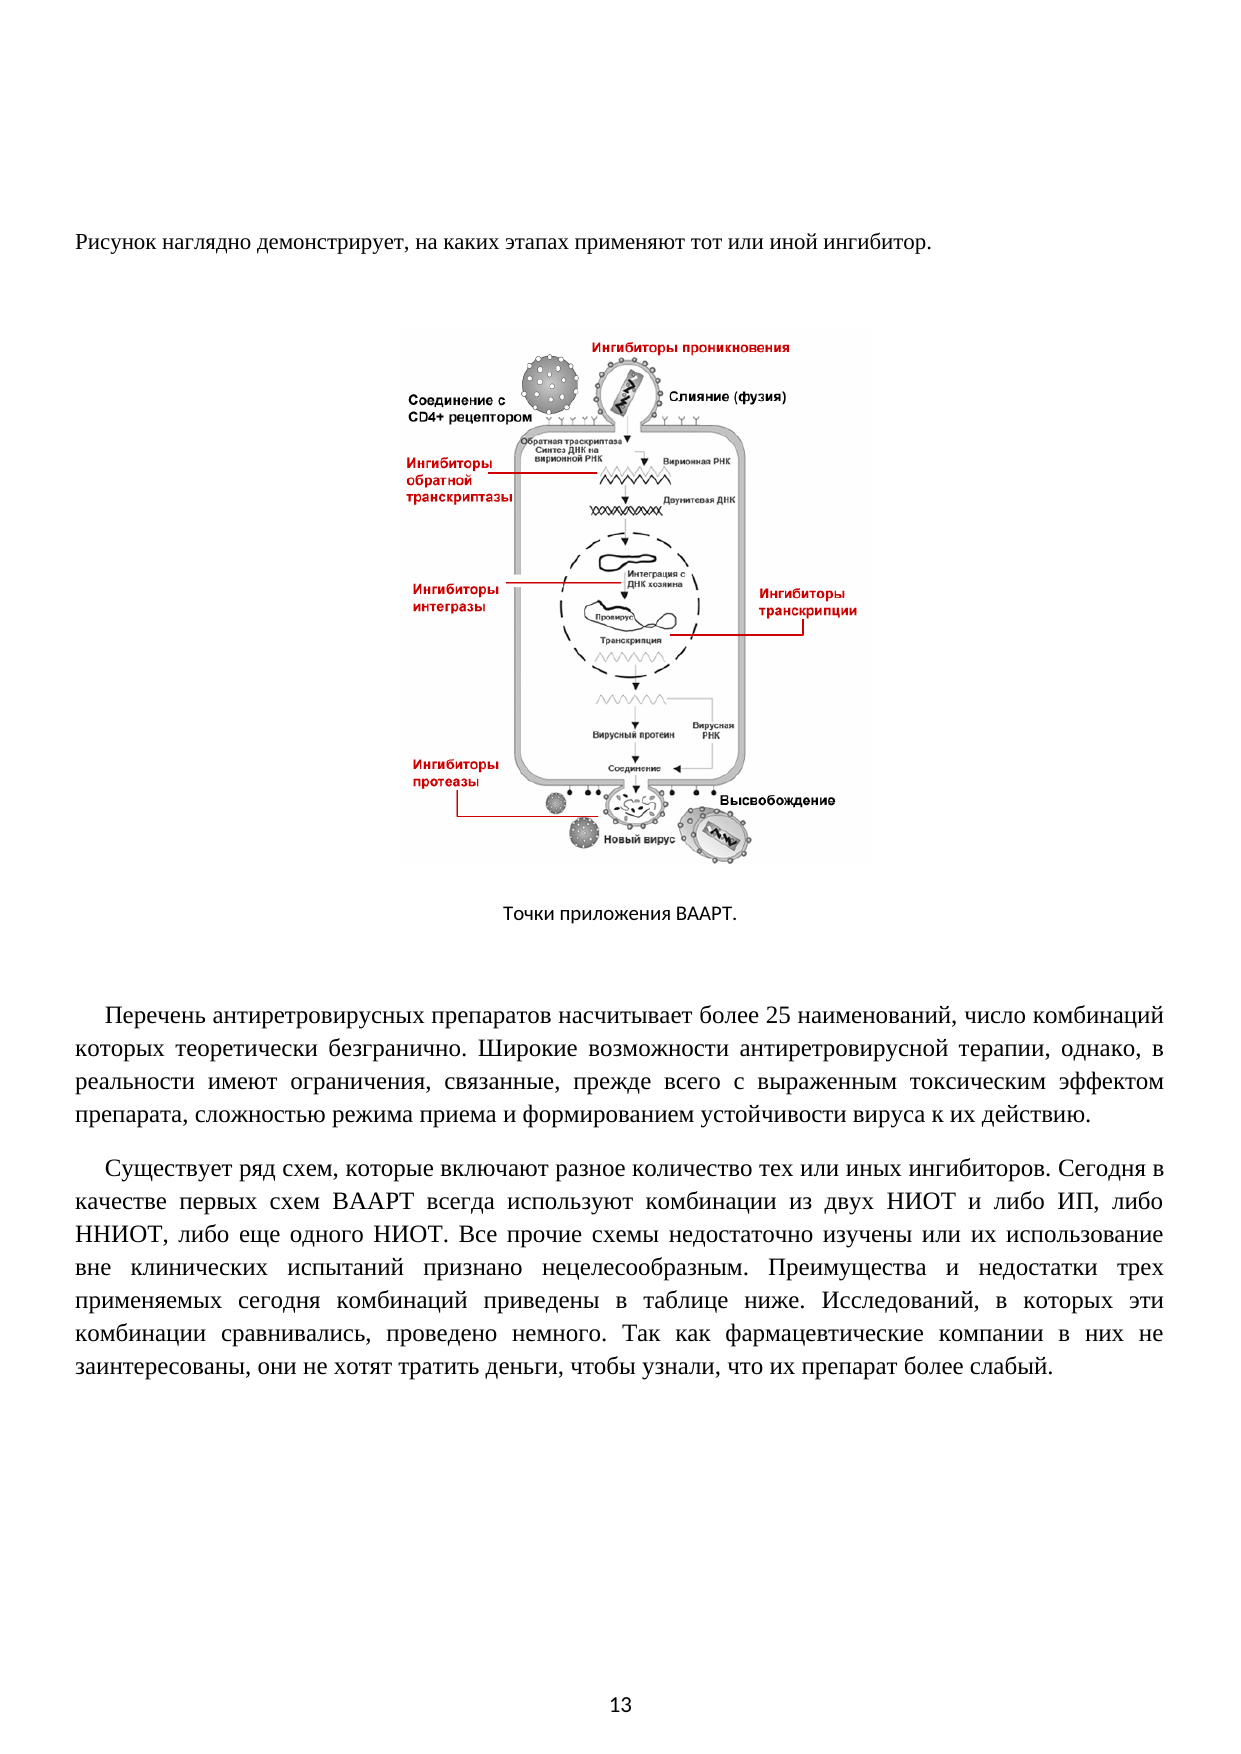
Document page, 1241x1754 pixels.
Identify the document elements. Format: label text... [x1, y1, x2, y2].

text Точки приложения ВААРТ. [75, 900, 1165, 925]
text Рисунок наглядно демонстрирует, на каких этапах применяют тот или иной ингибитор. [75, 228, 1165, 254]
text Перечень антиретровирусных препаратов насчитывает более 25 наименований, число комбинаций которых теоретически безгранично. Широкие возможности антиретровирусной терапии, однако, в реальности имеют ограничения, связанные, прежде всего с выраженным токсическим эффектом препарата, сложностью режима приема и формированием устойчивости вируса к их действию. [75, 1000, 1165, 1128]
picture [399, 330, 871, 866]
text Существует ряд схем, которые включают разное количество тех или иных ингибиторов. Сегодня в качестве первых схем ВААРТ всегда используют комбинации из двух НИОТ и либо ИП, либо ННИОТ, либо еще одного НИОТ. Все прочие схемы недостаточно изучены или их использование вне клинических испытаний признано нецелесообразным. Преимущества и недостатки трех применяемых сегодня комбинаций приведены в таблице ниже. Исследований, в которых эти комбинации сравнивались, проведено немного. Так как фармацевтические компании в них не заинтересованы, они не хотят тратить деньги, чтобы узнали, что их препарат более слабый. [75, 1153, 1165, 1380]
